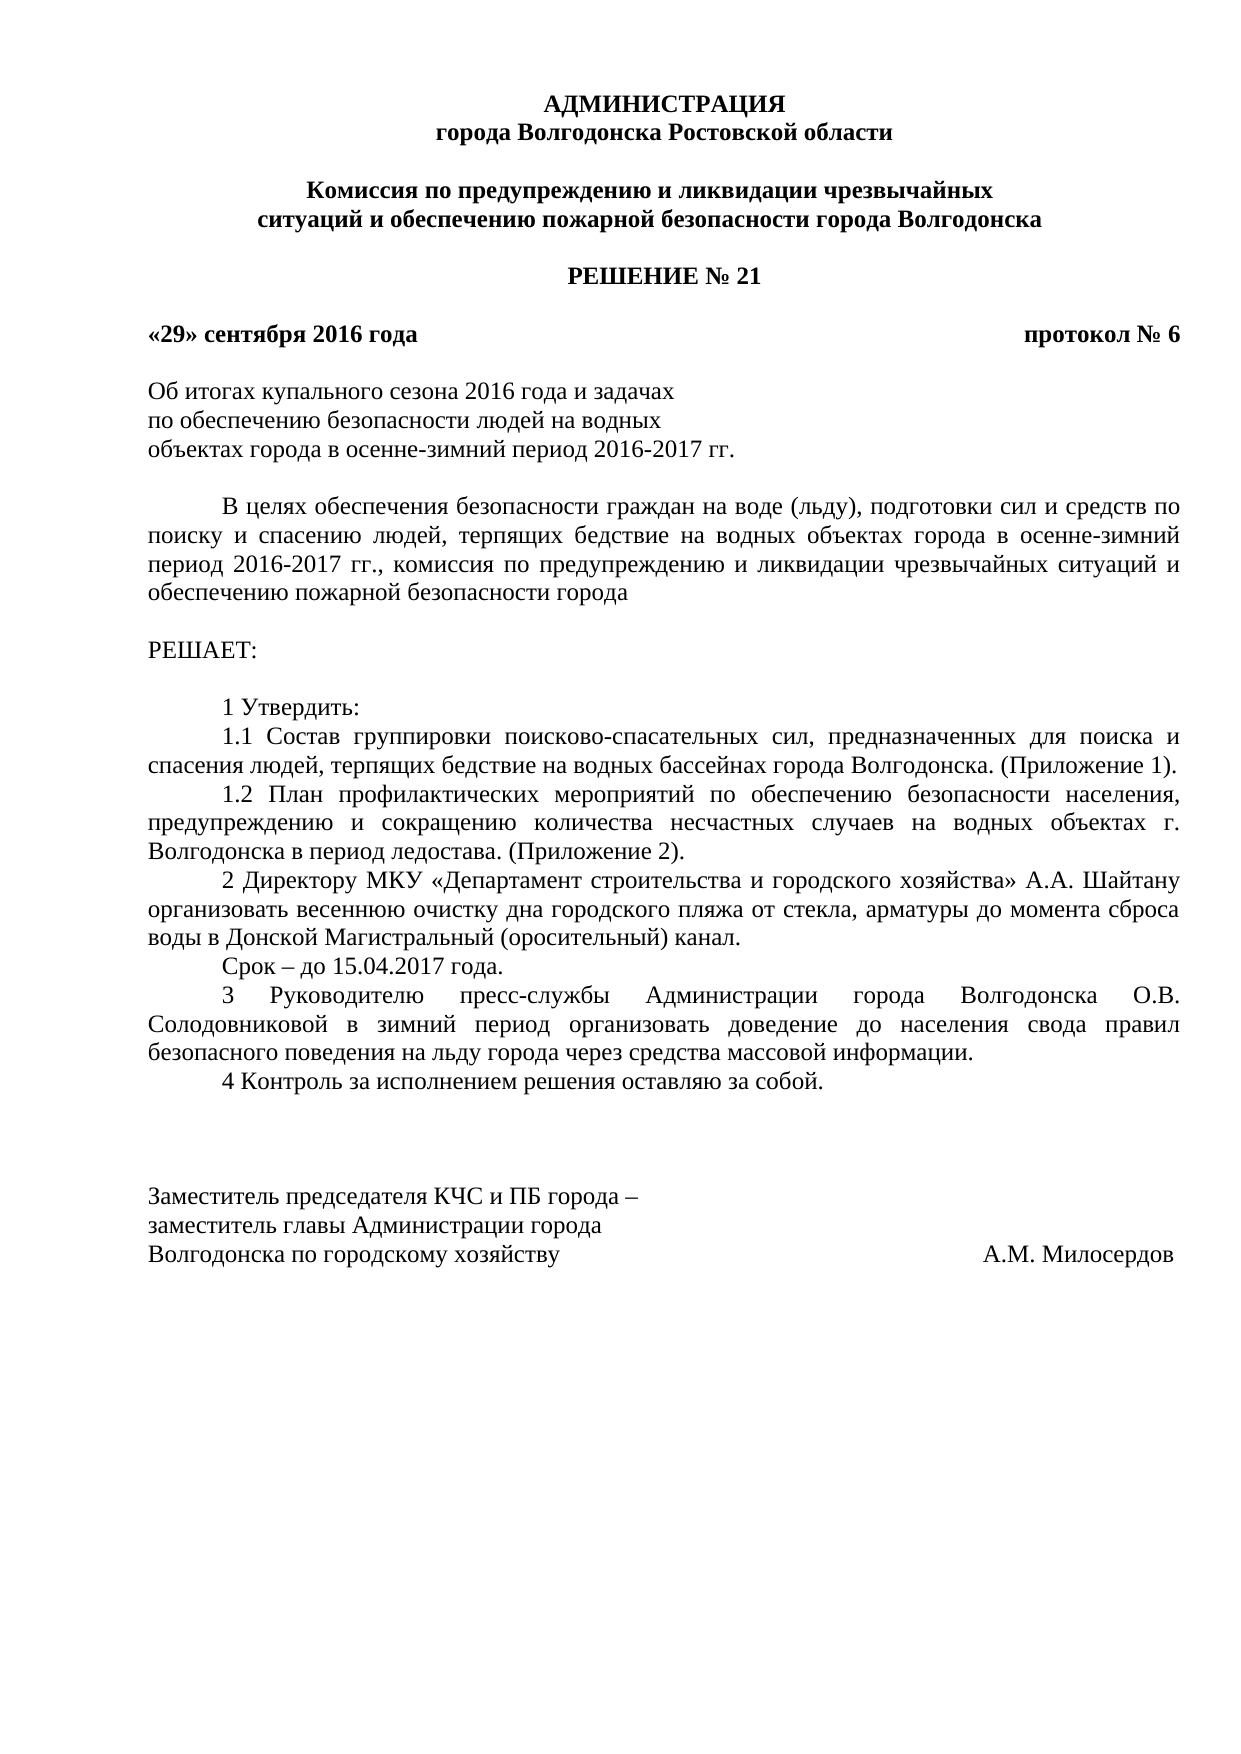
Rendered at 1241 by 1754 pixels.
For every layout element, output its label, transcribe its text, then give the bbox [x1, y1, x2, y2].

text ситуаций и обеспечению пожарной безопасности города Волгодонска [148, 204, 1152, 232]
text 2 Директору МКУ «Департамент строительства и городского хозяйства» А.А. Шайтану организовать весеннюю очистку дна городского пляжа от стекла, арматуры до момента сброса воды в Донской Магистральный (оросительный) канал. [148, 865, 1181, 951]
text 1.2 План профилактических мероприятий по обеспечению безопасности населения, предупреждению и сокращению количества несчастных случаев на водных объектах г. Волгодонска в период ледостава. (Приложение 2). [148, 779, 1181, 865]
text Комиссия по предупреждению и ликвидации чрезвычайных [148, 175, 1152, 204]
text Об итогах купального сезона 2016 года и задачах [148, 376, 1181, 405]
text 3 Руководителю пресс-службы Администрации города Волгодонска О.В. Солодовниковой в зимний период организовать доведение до населения свода правил безопасного поведения на льду города через средства массовой информации. [148, 980, 1181, 1066]
text объектах города в осенне-зимний период 2016-2017 гг. [148, 434, 1181, 462]
text Волгодонска по городскому хозяйству А.М. Милосердов [148, 1239, 1181, 1267]
text Срок – до 15.04.2017 года. [148, 951, 1181, 980]
text 4 Контроль за исполнением решения оставляю за собой. [148, 1066, 1181, 1095]
text 1.1 Состав группировки поисково-спасательных сил, предназначенных для поиска и спасения людей, терпящих бедствие на водных бассейнах города Волгодонска. (Приложение 1). [148, 721, 1181, 779]
text АДМИНИСТРАЦИЯ [148, 89, 1181, 117]
text города Волгодонска Ростовской области [148, 117, 1181, 146]
text «29» сентября 2016 года протокол № 6 [148, 319, 1181, 347]
text Заместитель председателя КЧС и ПБ города – [148, 1181, 1181, 1210]
text 1 Утвердить: [148, 692, 1181, 721]
text по обеспечению безопасности людей на водных [148, 405, 1181, 434]
text В целях обеспечения безопасности граждан на воде (льду), подготовки сил и средств по поиску и спасению людей, терпящих бедствие на водных объектах города в осенне-зимний период 2016-2017 гг., комиссия по предупреждению и ликвидации чрезвычайных ситуаций и обеспечению пожарной безопасности города [148, 491, 1181, 606]
text РЕШАЕТ: [148, 635, 1181, 664]
text РЕШЕНИЕ № 21 [148, 261, 1181, 290]
text заместитель главы Администрации города [148, 1210, 1181, 1239]
